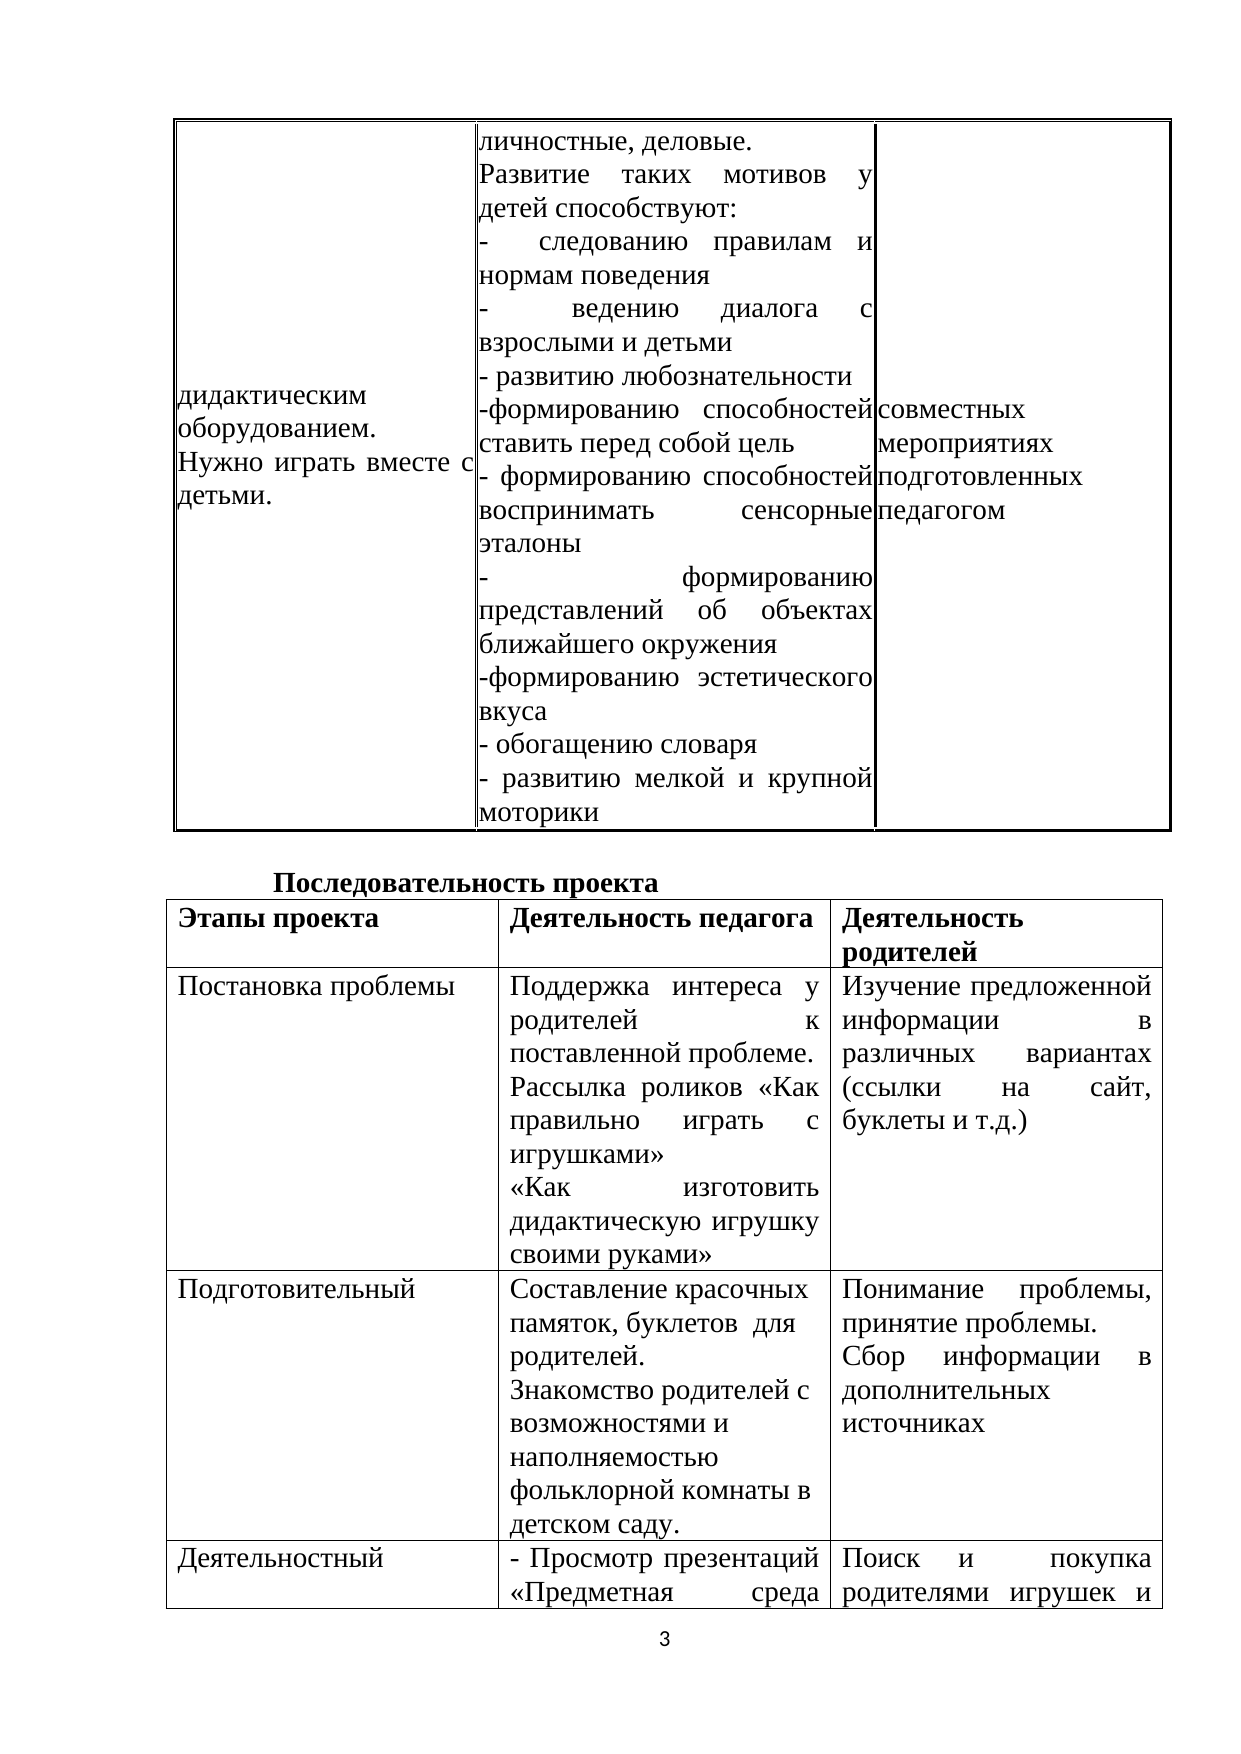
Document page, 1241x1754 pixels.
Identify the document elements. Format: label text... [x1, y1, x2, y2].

table_cell Постановка проблемы [167, 968, 498, 1270]
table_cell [476, 120, 875, 829]
table_header Этапы проекта [167, 900, 498, 967]
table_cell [831, 1541, 1162, 1608]
table_cell Понимание проблемы, принятие проблемы. Сбор информации в дополнительных источниках [831, 1271, 1162, 1539]
table_cell Деятельностный [167, 1541, 498, 1608]
table_cell Составление красочных памяток, буклетов для родителей. Знакомство родителей с возможностями и наполняемостью фольклорной комнаты в детском саду. [499, 1271, 830, 1539]
text Последовательность проекта [177, 866, 1152, 899]
table_cell Поддержка интереса у родителей к поставленной проблеме. Рассылка роликов «Как правильно играть с игрушками» «Как изготовить дидактическую игрушку своими руками» [499, 968, 830, 1270]
table_cell Изучение предложенной информации в различных вариантах (ссылки на сайт, буклеты и т.д.) [831, 968, 1162, 1270]
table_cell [875, 122, 1169, 829]
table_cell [499, 1541, 830, 1608]
table_header Деятельность родителей [831, 900, 1162, 967]
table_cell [177, 122, 476, 829]
table_cell Подготовительный [167, 1271, 498, 1539]
table_header Деятельность педагога [499, 900, 830, 967]
